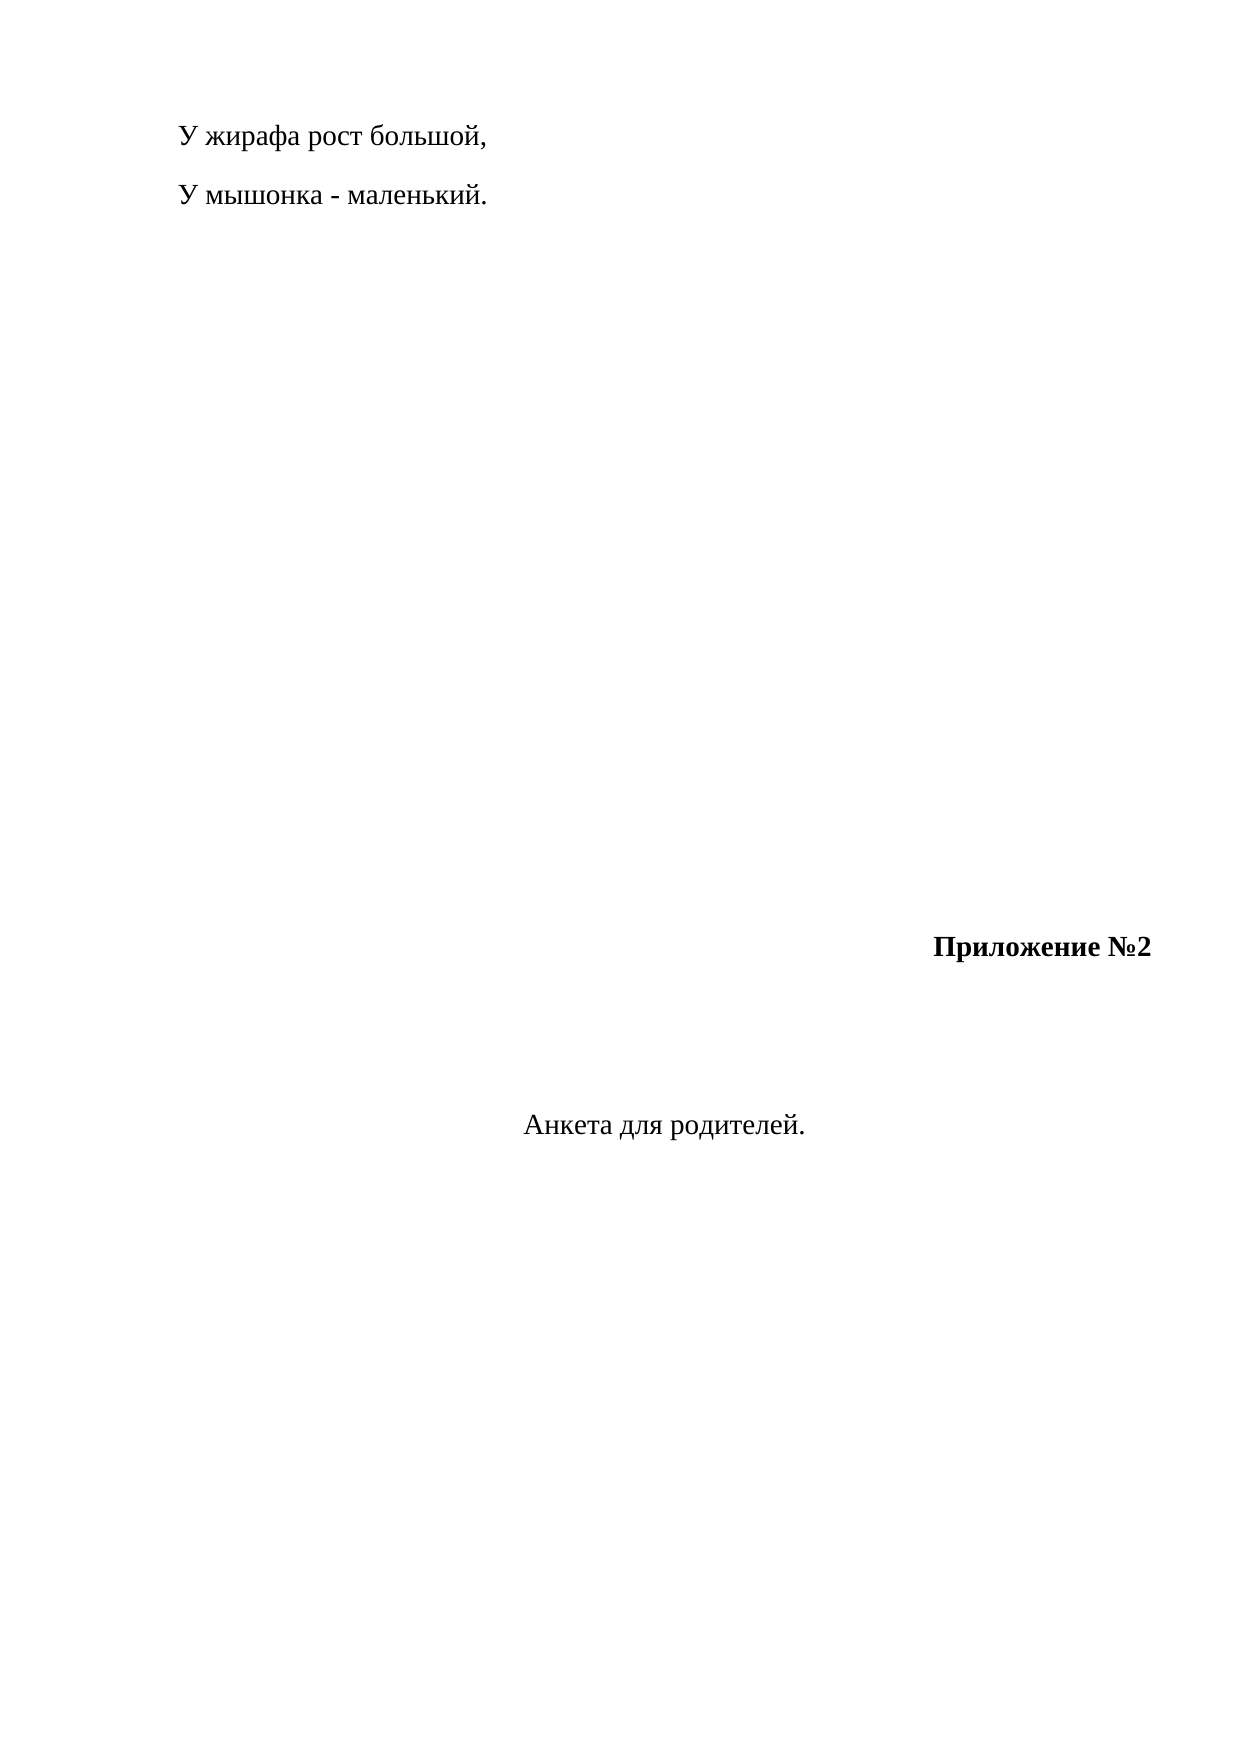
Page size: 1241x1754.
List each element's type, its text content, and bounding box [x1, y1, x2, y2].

text У жирафа рост большой, [177, 118, 1152, 152]
text Анкета для родителей. [177, 1107, 1152, 1140]
text У мышонка - маленький. [177, 177, 1152, 211]
text Приложение №2 [177, 929, 1152, 962]
